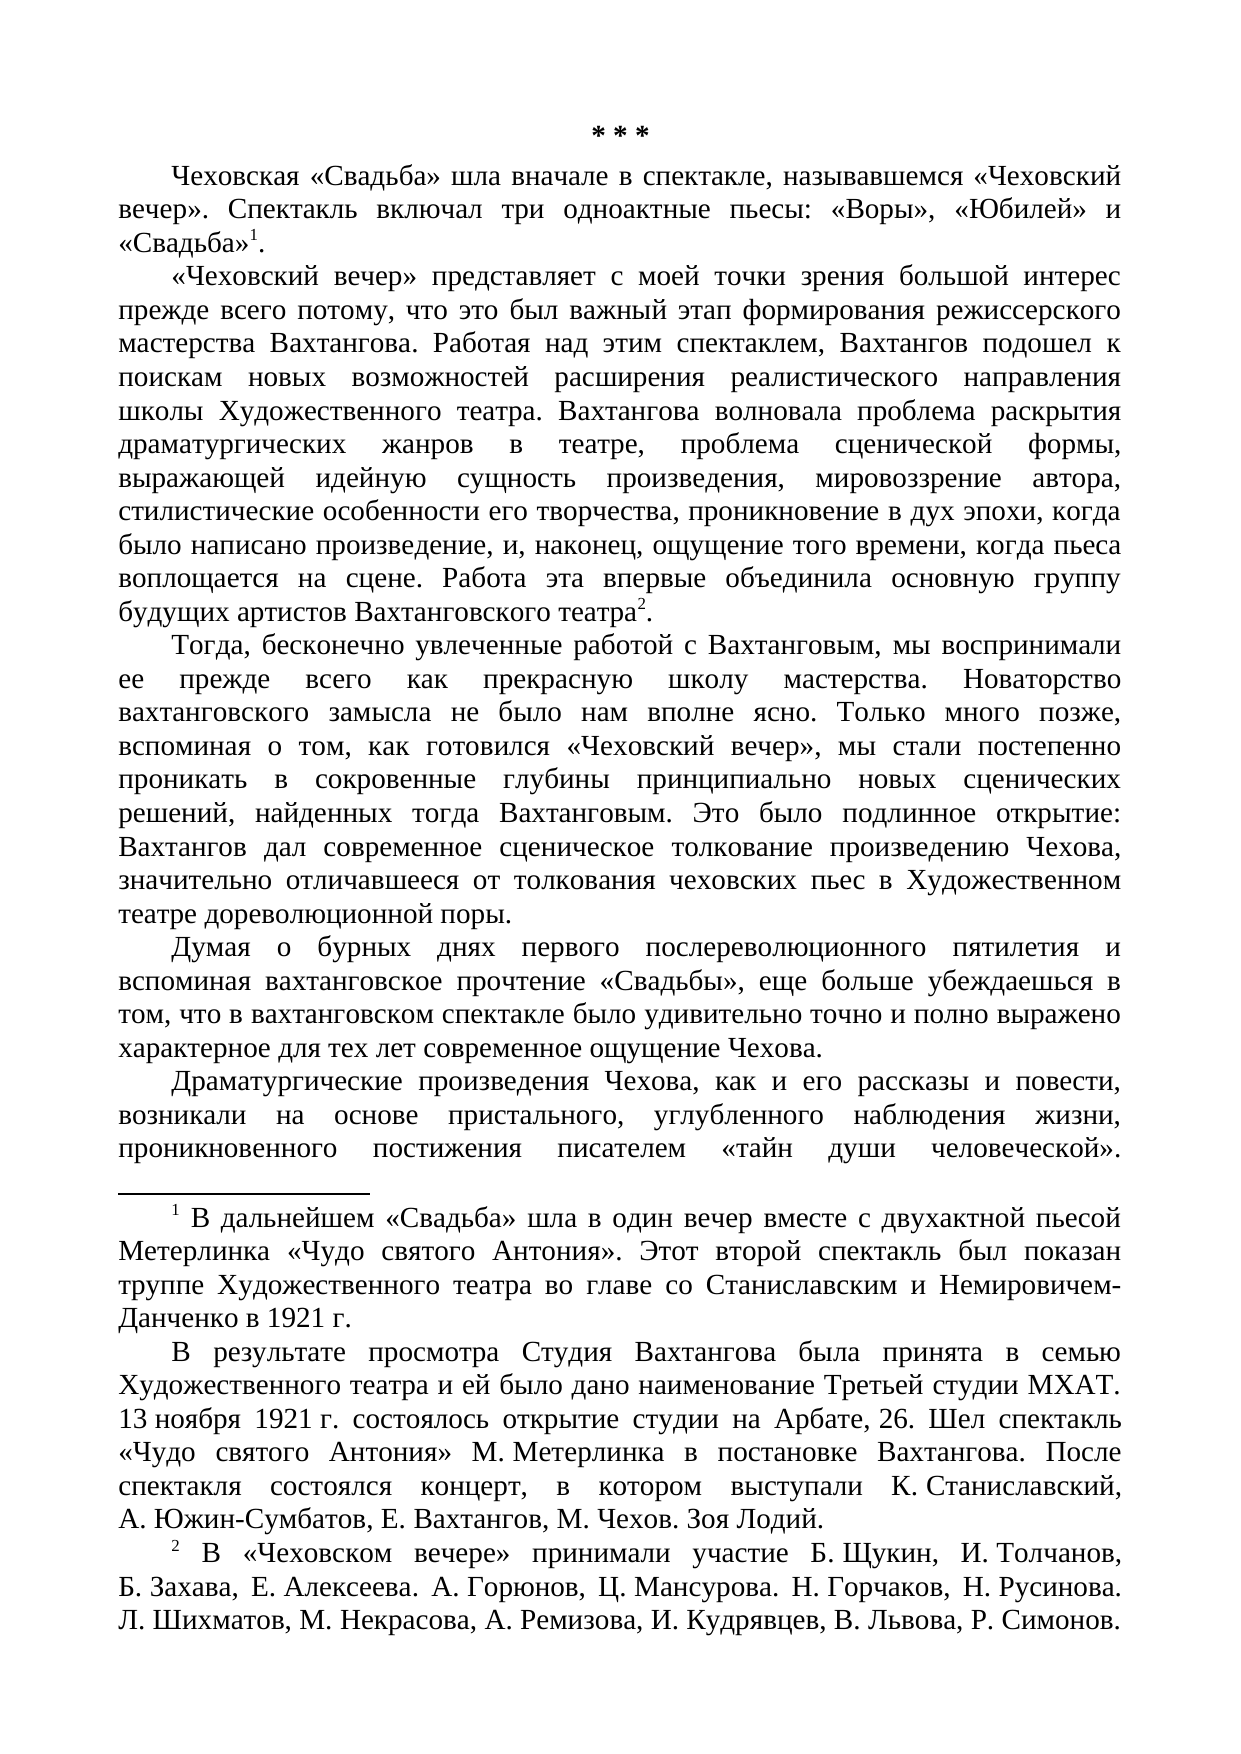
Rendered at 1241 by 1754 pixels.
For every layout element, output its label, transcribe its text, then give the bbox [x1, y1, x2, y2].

text Чеховская «Свадьба» шла вначале в спектакле, называвшемся «Чеховский вечер». Спектакль включал три одноактные пьесы: «Воры», «Юбилей» и «Свадьба». [118, 158, 1122, 258]
text Драматургические произведения Чехова, как и его рассказы и повести, возникали на основе пристального, углубленного наблюдения жизни, проникновенного постижения писателем «тайн души человеческой». Продолжая чеховскую традицию, мы, режиссеры и актеры, должны развивать в себе {20} этот драгоценный дар наблюдательности, должны стремиться к всестороннему знанию жизни и сохранить по-чеховски взволнованное отношение к ней. [118, 1063, 1122, 1164]
text «Чеховский вечер» представляет с моей точки зрения большой интерес прежде всего потому, что это был важный этап формирования режиссерского мастерства Вахтангова. Работая над этим спектаклем, Вахтангов подошел к поискам новых возможностей расширения реалистического направления школы Художественного театра. Вахтангова волновала проблема раскрытия драматургических жанров в театре, проблема сценической формы, выражающей идейную сущность произведения, мировоззрение автора, стилистические особенности его творчества, проникновение в дух эпохи, когда было написано произведение, и, наконец, ощущение того времени, когда пьеса воплощается на сцене. Работа эта впервые объединила основную группу будущих артистов Вахтанговского театра. [118, 258, 1122, 627]
text Тогда, бесконечно увлеченные работой с Вахтанговым, мы воспринимали ее прежде всего как прекрасную школу мастерства. Новаторство вахтанговского замысла не было нам вполне ясно. Только много позже, вспоминая о том, как готовился «Чеховский вечер», мы стали постепенно проникать в сокровенные глубины принципиально новых сценических решений, найденных тогда Вахтанговым. Это было подлинное открытие: Вахтангов дал современное сценическое толкование произведению Чехова, значительно отличавшееся от толкования чеховских пьес в Художественном театре дореволюционной поры. [118, 627, 1122, 929]
text Думая о бурных днях первого послереволюционного пятилетия и вспоминая вахтанговское прочтение «Свадьбы», еще больше убеждаешься в том, что в вахтанговском спектакле было удивительно точно и полно выражено характерное для тех лет современное ощущение Чехова. [118, 929, 1122, 1063]
subtitle {19} * * * [118, 118, 1122, 152]
